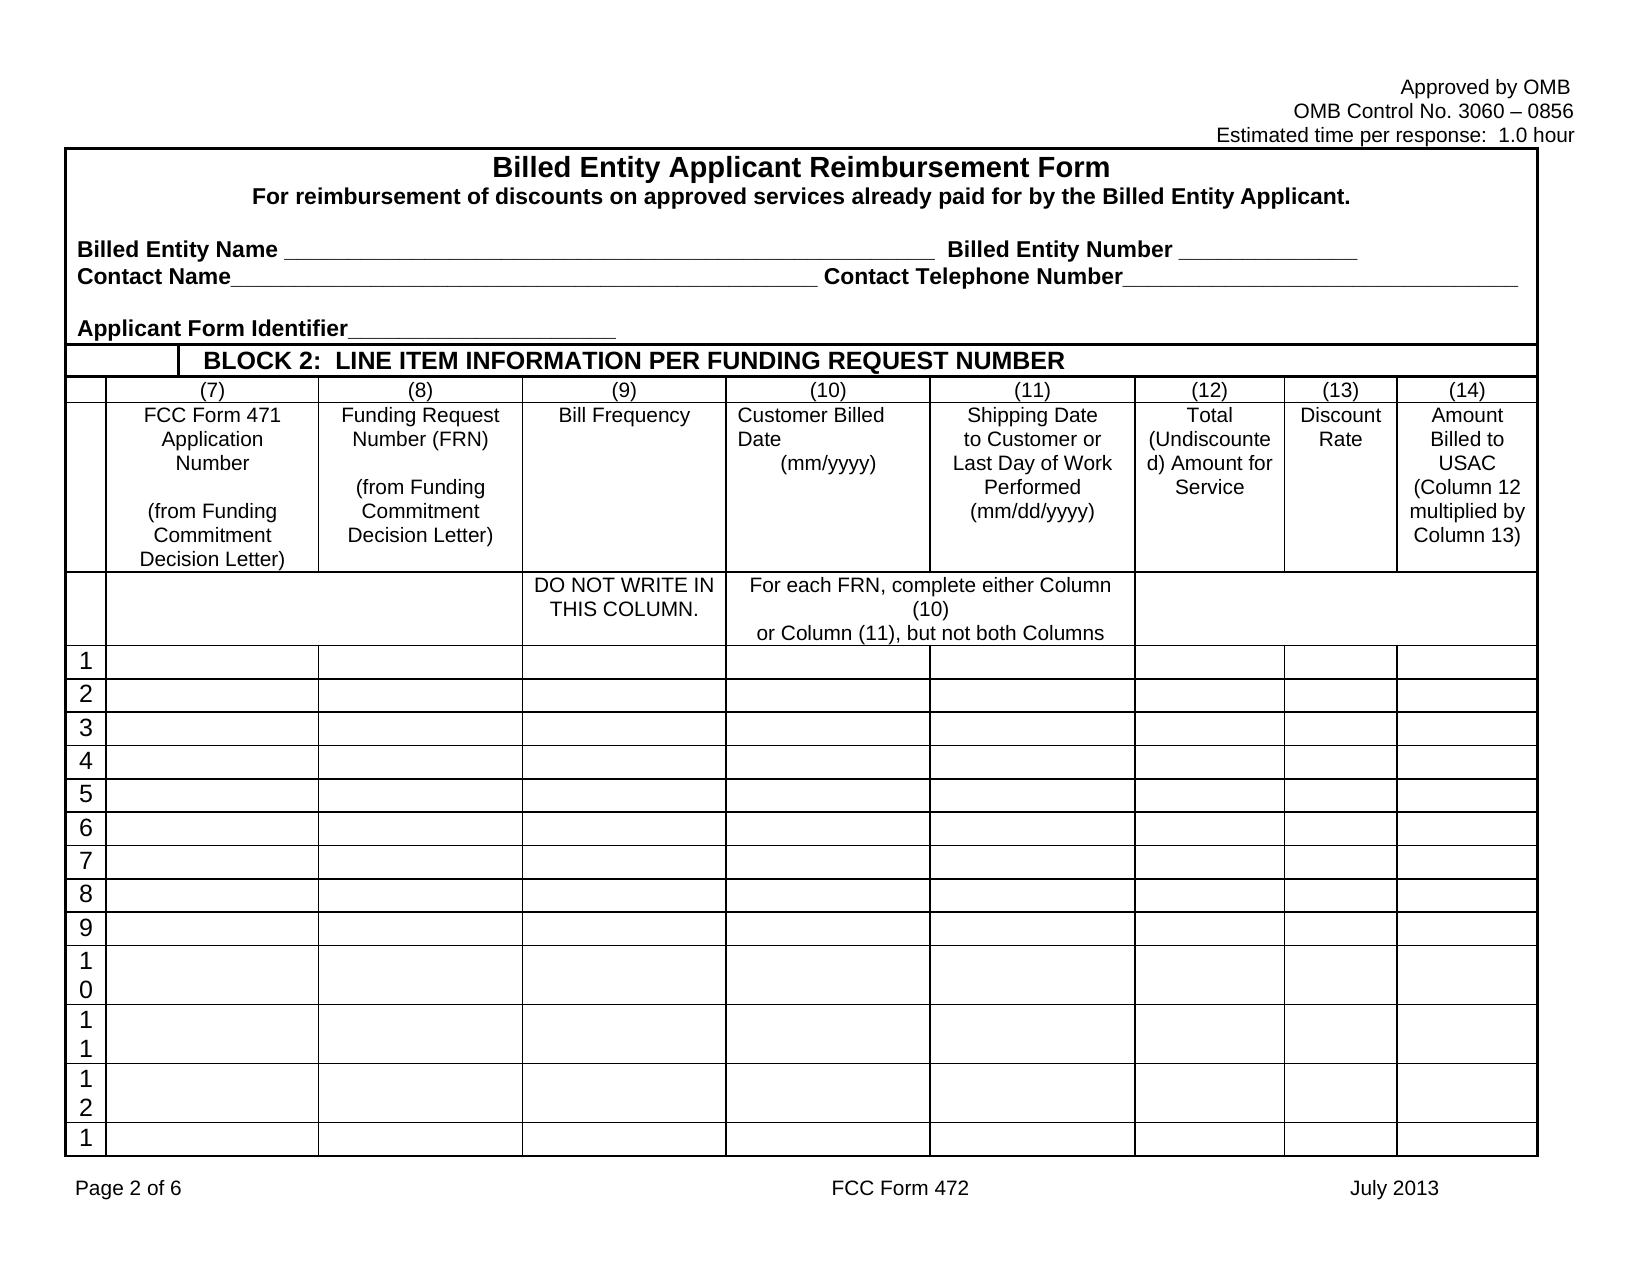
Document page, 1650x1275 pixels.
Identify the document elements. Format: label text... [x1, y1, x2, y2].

table_cell Customer Billed Date (mm/yyyy) [727, 403, 929, 571]
table_cell [1285, 680, 1396, 711]
table_cell [1398, 780, 1536, 811]
table_cell [107, 813, 318, 844]
table_cell [1136, 746, 1284, 778]
table_cell [523, 946, 725, 1003]
table_cell [931, 1005, 1134, 1063]
table_cell [931, 713, 1134, 744]
table_cell [931, 813, 1134, 844]
table_cell [727, 646, 929, 678]
table_cell 5 [67, 780, 105, 811]
table_cell 8 [67, 880, 105, 911]
table_cell [1136, 913, 1284, 944]
table_cell Discount Rate [1285, 403, 1396, 571]
table_cell [523, 1123, 725, 1155]
table_cell [1398, 746, 1536, 778]
table_cell [1398, 1005, 1536, 1063]
table_cell 9 [67, 913, 105, 944]
table_cell [1285, 846, 1396, 878]
table_cell (10) [727, 378, 929, 402]
table_cell [727, 846, 929, 878]
table_cell [319, 646, 522, 678]
table_cell [1285, 1123, 1396, 1155]
table_cell [523, 846, 725, 878]
table_cell [727, 680, 929, 711]
table_cell 7 [67, 846, 105, 878]
table_cell [1398, 846, 1536, 878]
table_cell 1 [67, 646, 105, 678]
table_cell [319, 880, 522, 911]
table_cell [931, 880, 1134, 911]
table_cell [1136, 713, 1284, 744]
table_cell [107, 680, 318, 711]
table_cell [727, 780, 929, 811]
table_cell [523, 1005, 725, 1063]
table_cell [1398, 946, 1536, 1003]
table_cell [319, 713, 522, 744]
table_cell 3 [67, 713, 105, 744]
table_cell (11) [931, 378, 1134, 402]
table_cell [1285, 713, 1396, 744]
table_cell [727, 913, 929, 944]
table_cell [523, 746, 725, 778]
table_cell [1136, 1123, 1284, 1155]
table_cell [319, 680, 522, 711]
table_cell [1136, 646, 1284, 678]
table_cell [523, 780, 725, 811]
table_cell (9) [523, 378, 725, 402]
table_cell FCC Form 471 Application Number (from Funding Commitment Decision Letter) [107, 403, 318, 571]
table_cell [1285, 1064, 1396, 1122]
table_cell (12) [1136, 378, 1284, 402]
table_cell 12 [67, 1064, 105, 1122]
table_cell Total (Undiscounted) Amount for Service [1136, 403, 1284, 571]
table_cell [107, 1005, 318, 1063]
table_cell [523, 880, 725, 911]
table_cell [319, 913, 522, 944]
table_cell [523, 713, 725, 744]
table_cell [319, 846, 522, 878]
table_cell [727, 1123, 929, 1155]
table_cell [1398, 1123, 1536, 1155]
table_cell DO NOT WRITE IN THIS COLUMN. [523, 573, 725, 644]
table_cell [107, 946, 318, 1003]
table_header Billed Entity Applicant Reimbursement Form For reimbursement of discounts on approved services already paid for by the Billed Entity Applicant. Billed Entity Name ___________________________________________________ Billed Entity Number ______________ Contact Name______________________________________________ Contact Telephone Number_______________________________ Applicant Form Identifier_____________________ [67, 150, 1536, 343]
table_cell [931, 1123, 1134, 1155]
table_cell Amount Billed to USAC (Column 12 multiplied by Column 13) [1398, 403, 1536, 571]
table_cell [1398, 680, 1536, 711]
table_cell [523, 1064, 725, 1122]
table_cell [931, 913, 1134, 944]
table_cell BLOCK 2: LINE ITEM INFORMATION PER FUNDING REQUEST NUMBER [180, 346, 1536, 375]
table_cell [727, 1005, 929, 1063]
table_cell [1136, 1005, 1284, 1063]
table_cell [319, 1123, 522, 1155]
table_cell [727, 813, 929, 844]
table_cell [931, 1064, 1134, 1122]
table_cell [1285, 646, 1396, 678]
table_cell [1398, 646, 1536, 678]
table_cell [931, 646, 1134, 678]
table_cell [1285, 813, 1396, 844]
table_cell [107, 913, 318, 944]
table_cell [107, 880, 318, 911]
table_cell [67, 403, 105, 571]
table_cell [727, 713, 929, 744]
table_cell (13) [1285, 378, 1396, 402]
table_cell [727, 1064, 929, 1122]
table_cell 2 [67, 680, 105, 711]
table_cell [107, 1123, 318, 1155]
table_cell [1398, 1064, 1536, 1122]
table_cell [1136, 780, 1284, 811]
table_cell [523, 646, 725, 678]
table_cell [319, 780, 522, 811]
table_cell [931, 680, 1134, 711]
table_cell [107, 746, 318, 778]
table_cell [319, 1005, 522, 1063]
table_cell Funding Request Number (FRN) (from Funding Commitment Decision Letter) [319, 403, 522, 571]
table_cell [1398, 813, 1536, 844]
table_cell [931, 846, 1134, 878]
table_cell [67, 573, 105, 644]
table_cell [523, 913, 725, 944]
table_cell (8) [319, 378, 522, 402]
table_cell Shipping Date to Customer or Last Day of Work Performed (mm/dd/yyyy) [931, 403, 1134, 571]
table_cell For each FRN, complete either Column (10) or Column (11), but not both Columns [727, 573, 1134, 644]
table_cell [1398, 913, 1536, 944]
table_cell [1136, 573, 1536, 644]
table_cell [1285, 780, 1396, 811]
table_cell [67, 346, 177, 375]
table_cell [107, 780, 318, 811]
table_cell 10 [67, 946, 105, 1003]
table_cell 4 [67, 746, 105, 778]
table_cell [107, 713, 318, 744]
table_cell [727, 746, 929, 778]
table_cell [1136, 813, 1284, 844]
table_cell (14) [1398, 378, 1536, 402]
table_cell 11 [67, 1005, 105, 1063]
table_cell [319, 1064, 522, 1122]
table_cell [931, 946, 1134, 1003]
table_cell [1285, 1005, 1396, 1063]
table_cell [1136, 880, 1284, 911]
table_cell [107, 646, 318, 678]
table_cell [1398, 713, 1536, 744]
table_cell [931, 780, 1134, 811]
table_cell [107, 846, 318, 878]
table_cell (7) [107, 378, 318, 402]
table_cell [931, 746, 1134, 778]
table_cell [1136, 846, 1284, 878]
table_cell [319, 746, 522, 778]
table_cell [1285, 913, 1396, 944]
table_cell [523, 680, 725, 711]
table_cell [1285, 880, 1396, 911]
table_cell [727, 946, 929, 1003]
table_cell [1136, 680, 1284, 711]
table_cell [319, 946, 522, 1003]
table_cell Bill Frequency [523, 403, 725, 571]
table_cell [1136, 946, 1284, 1003]
table_cell [727, 880, 929, 911]
table_cell [1136, 1064, 1284, 1122]
table_cell [107, 573, 522, 644]
table_cell 6 [67, 813, 105, 844]
table_cell [523, 813, 725, 844]
table_cell [1398, 880, 1536, 911]
table_cell [1285, 746, 1396, 778]
table_cell [319, 813, 522, 844]
table_cell 13 [67, 1123, 105, 1155]
table_cell [1285, 946, 1396, 1003]
table_cell [67, 378, 105, 402]
table_cell [107, 1064, 318, 1122]
